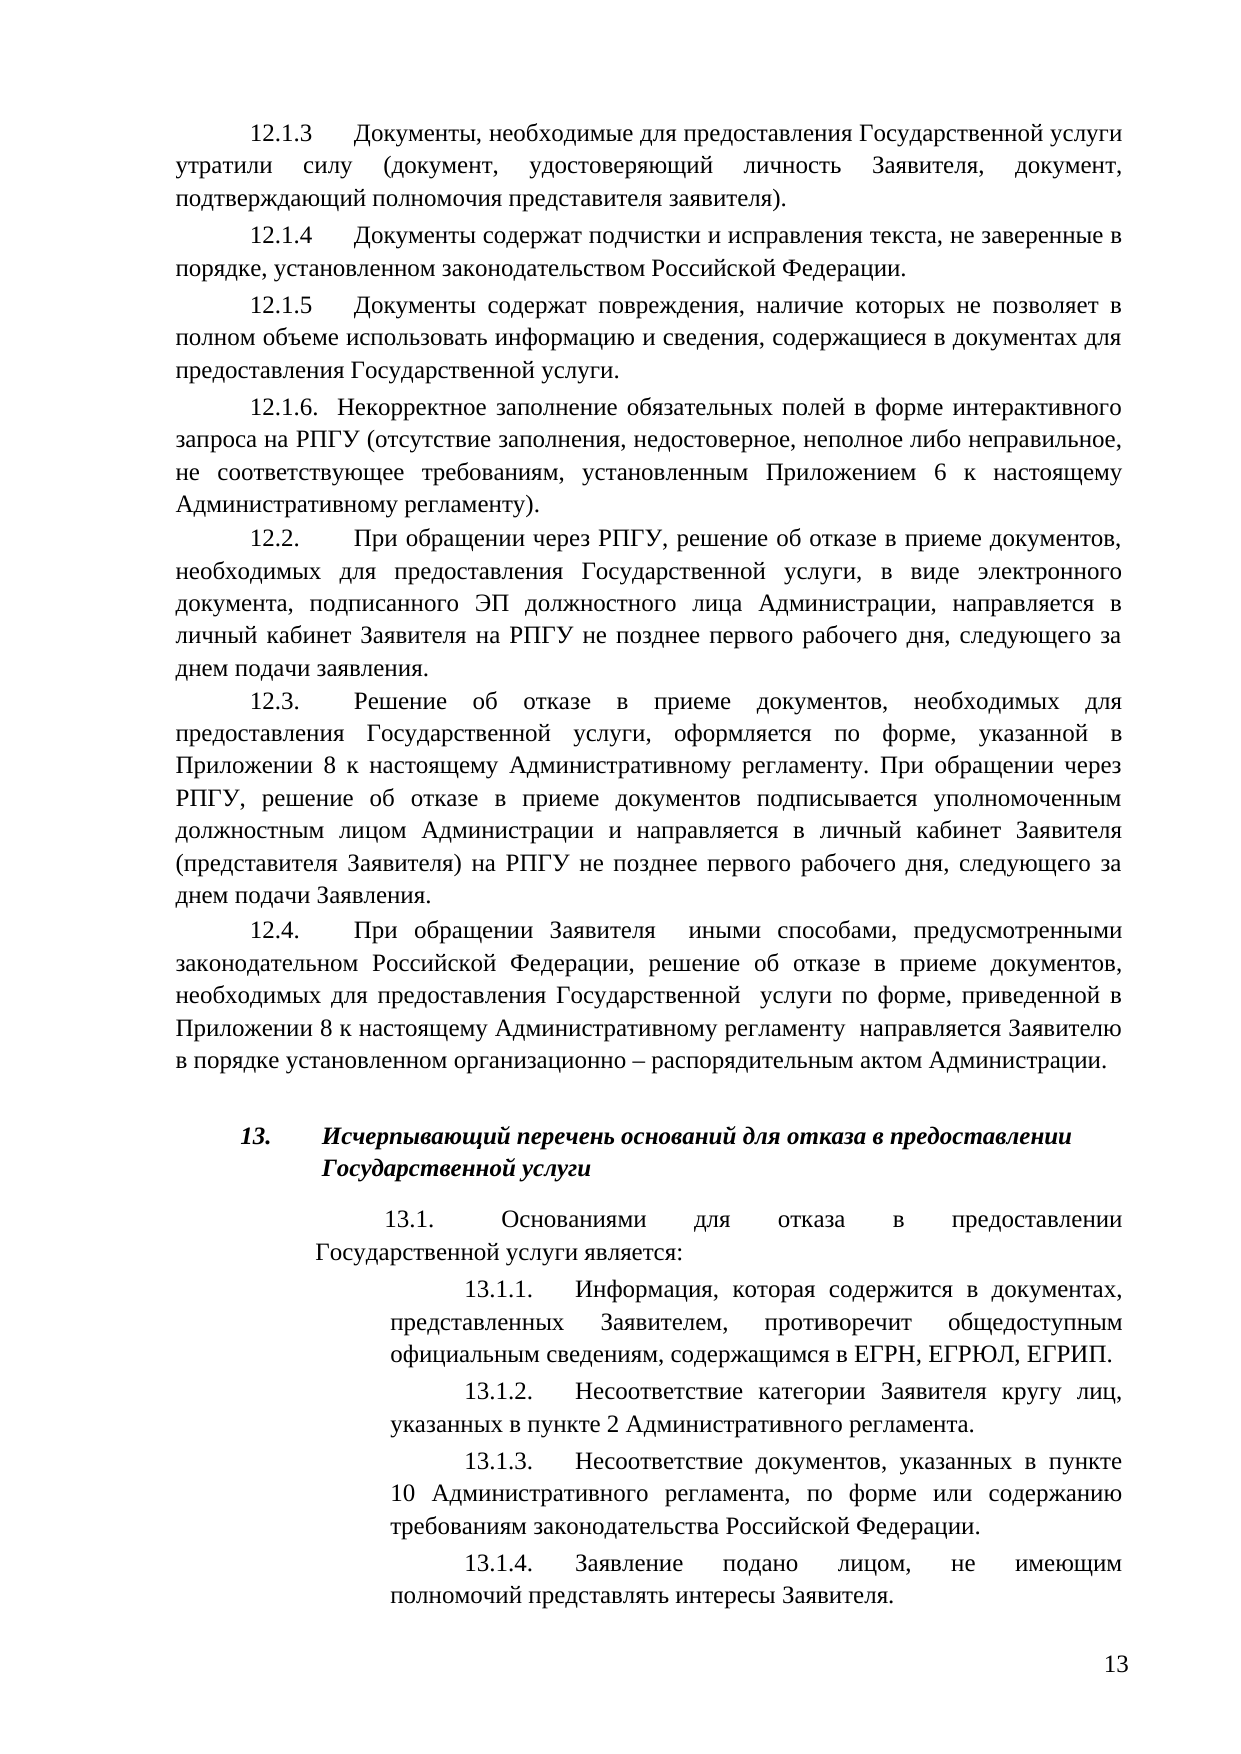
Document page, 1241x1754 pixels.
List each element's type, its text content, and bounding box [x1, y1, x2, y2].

text 12.1.6. Некорректное заполнение обязательных полей в форме интерактивного запроса на РПГУ (отсутствие заполнения, недостоверное, неполное либо неправильное, не соответствующее требованиям, установленным Приложением 6 к настоящему Административному регламенту). [175, 392, 1123, 518]
list При обращении Заявителя иными способами, предусмотренными законодательном Российской Федерации, решение об отказе в приеме документов, необходимых для предоставления Государственной услуги по форме, приведенной в Приложении 8 к настоящему Административному регламенту направляется Заявителю в порядке установленном организационно – распорядительным актом Администрации. [175, 915, 1123, 1074]
list Заявление подано лицом, не имеющим полномочий представлять интересы Заявителя. [390, 1548, 1123, 1609]
list Несоответствие категории Заявителя кругу лиц, указанных в пункте 2 Административного регламента. [390, 1376, 1123, 1437]
list Документы содержат подчистки и исправления текста, не заверенные в порядке, установленном законодательством Российской Федерации. [175, 220, 1123, 281]
list Несоответствие документов, указанных в пункте 10 Административного регламента, по форме или содержанию требованиям законодательства Российской Федерации. [390, 1446, 1123, 1539]
list Исчерпывающий перечень оснований для отказа в предоставлении Государственной услуги [240, 1121, 1124, 1182]
list Документы, необходимые для предоставления Государственной услуги утратили силу (документ, удостоверяющий личность Заявителя, документ, подтверждающий полномочия представителя заявителя). [175, 118, 1123, 212]
list Документы содержат повреждения, наличие которых не позволяет в полном объеме использовать информацию и сведения, содержащиеся в документах для предоставления Государственной услуги. [175, 290, 1123, 383]
list Основаниями для отказа в предоставлении Государственной услуги является: [315, 1204, 1123, 1266]
list Решение об отказе в приеме документов, необходимых для предоставления Государственной услуги, оформляется по форме, указанной в Приложении 8 к настоящему Административному регламенту. При обращении через РПГУ, решение об отказе в приеме документов подписывается уполномоченным должностным лицом Администрации и направляется в личный кабинет Заявителя (представителя Заявителя) на РПГУ не позднее первого рабочего дня, следующего за днем подачи Заявления. [175, 686, 1123, 909]
list Информация, которая содержится в документах, представленных Заявителем, противоречит общедоступным официальным сведениям, содержащимся в ЕГРН, ЕГРЮЛ, ЕГРИП. [390, 1274, 1123, 1368]
list При обращении через РПГУ, решение об отказе в приеме документов, необходимых для предоставления Государственной услуги, в виде электронного документа, подписанного ЭП должностного лица Администрации, направляется в личный кабинет Заявителя на РПГУ не позднее первого рабочего дня, следующего за днем подачи заявления. [175, 523, 1123, 682]
